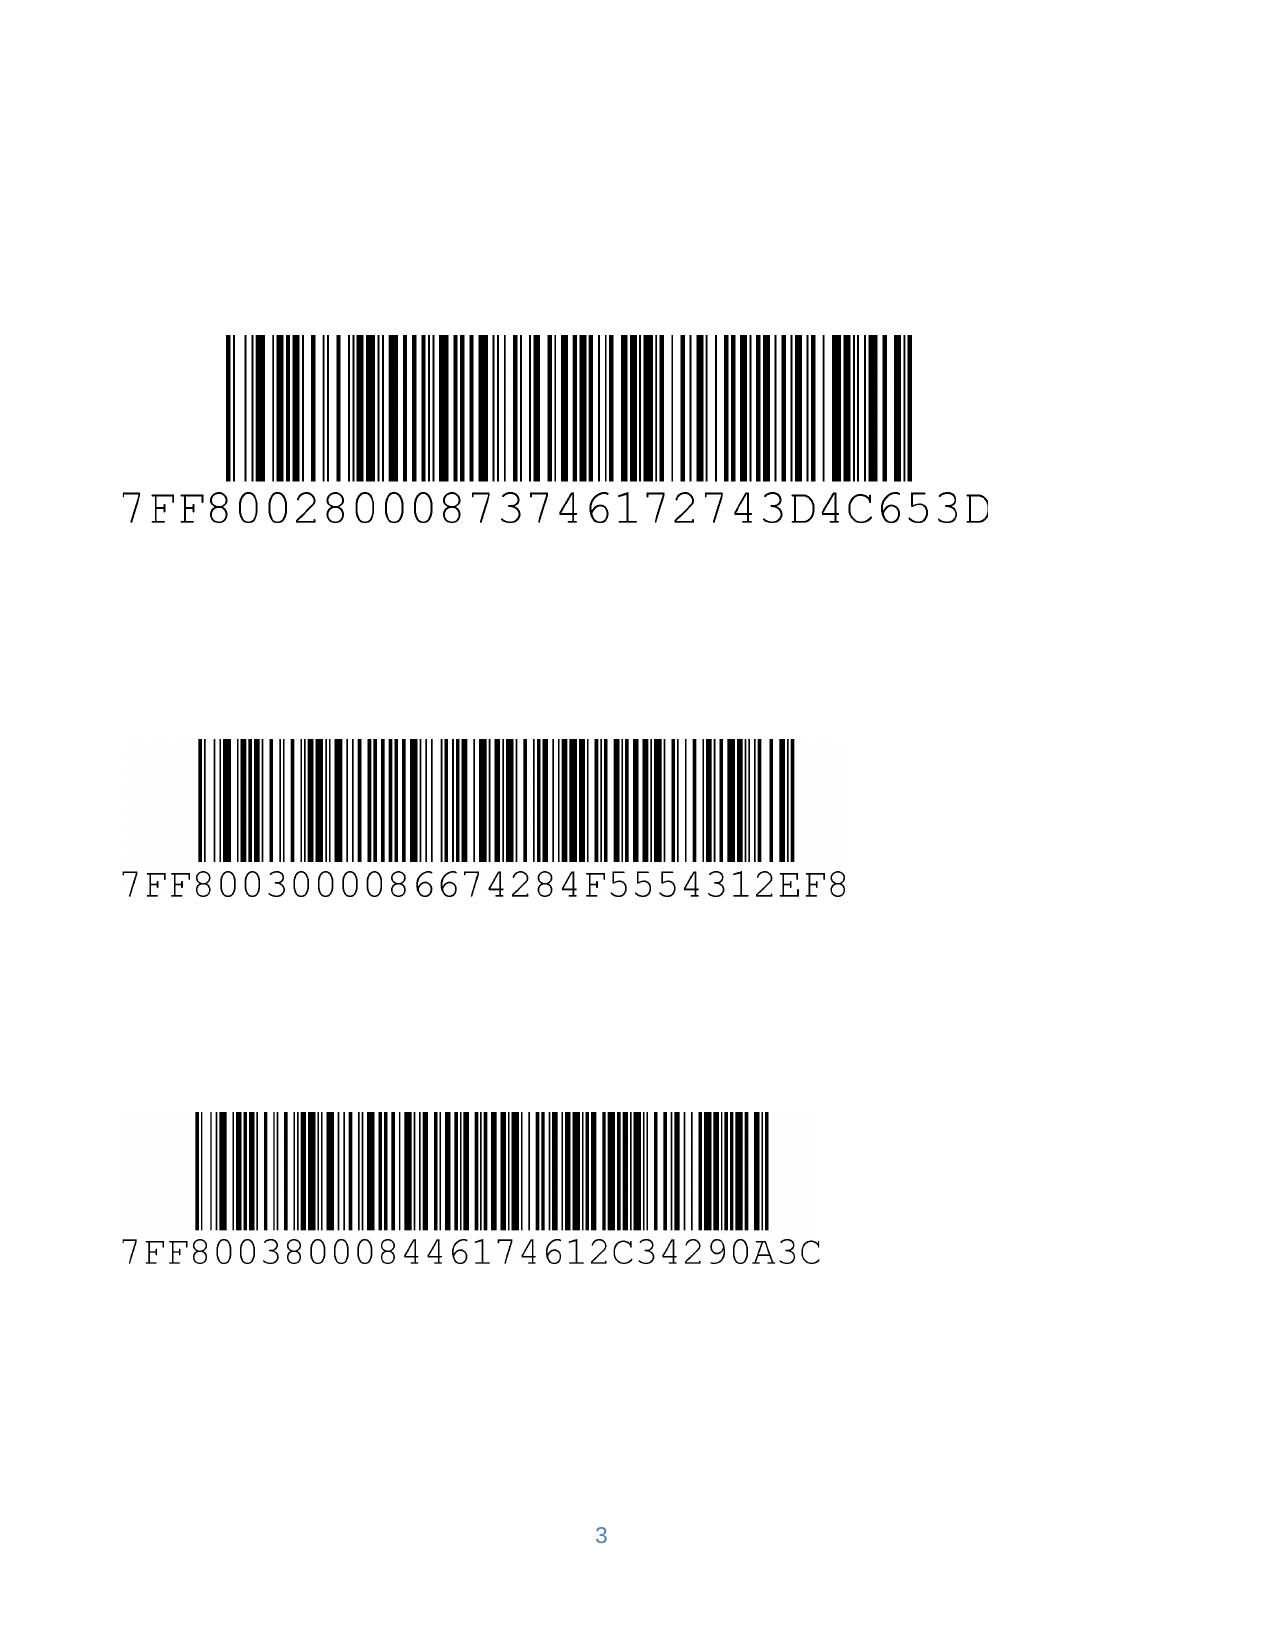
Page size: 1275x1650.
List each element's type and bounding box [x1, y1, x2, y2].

picture [122, 335, 988, 523]
picture [122, 739, 845, 897]
picture [122, 1112, 820, 1264]
